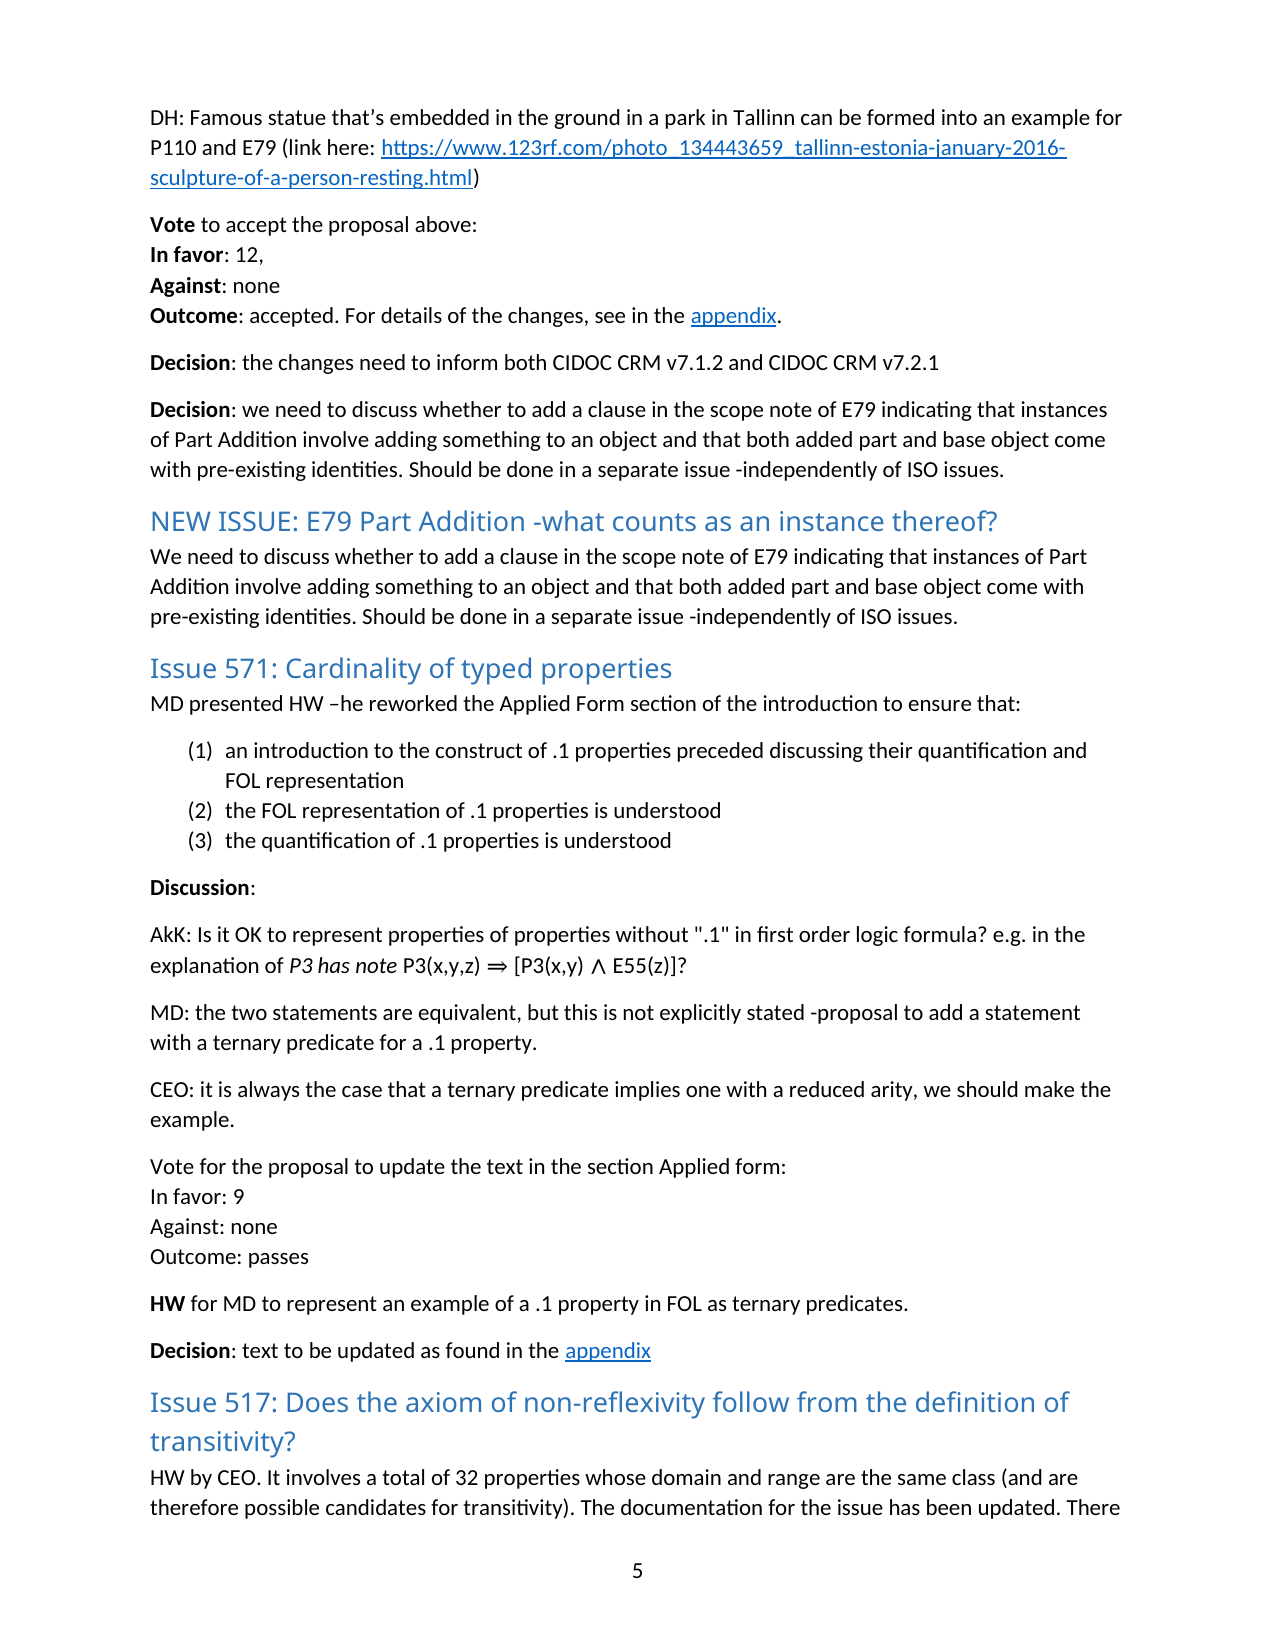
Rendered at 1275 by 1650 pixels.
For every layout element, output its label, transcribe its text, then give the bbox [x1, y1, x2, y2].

text HW for MD to represent an example of a .1 property in FOL as ternary predicates. [150, 1289, 1125, 1317]
text Vote to accept the proposal above: In favor: 12, Against: none Outcome: accepted. For details of the changes, see in the appendix. [150, 210, 1125, 329]
text Decision: we need to discuss whether to add a clause in the scope note of E79 indicating that instances of Part Addition involve adding something to an object and that both added part and base object come with pre-existing identities. Should be done in a separate issue -independently of ISO issues. [150, 395, 1125, 483]
list the quantification of .1 properties is understood [187, 826, 1125, 854]
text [150, 1463, 1125, 1521]
subtitle Issue 571: Cardinality of typed properties [150, 649, 1125, 686]
text Discussion: [150, 873, 1125, 901]
text AkK: Is it OK to represent properties of properties without ".1" in first order logic formula? e.g. in the explanation of P3 has note P3(x,y,z) ⇒ [P3(x,y) ∧ E55(z)]? [150, 920, 1125, 979]
list an introduction to the construct of .1 properties preceded discussing their quantification and FOL representation [187, 736, 1125, 794]
text Decision: text to be updated as found in the appendix [150, 1336, 1125, 1364]
text DH: Famous statue that’s embedded in the ground in a park in Tallinn can be formed into an example for P110 and E79 (link here: https://www.123rf.com/photo_134443659_tallinn-estonia-january-2016-sculpture-of-a-person-resting.html) [150, 103, 1125, 192]
text Vote for the proposal to update the text in the section Applied form: In favor: 9 Against: none Outcome: passes [150, 1152, 1125, 1271]
subtitle Issue 517: Does the axiom of non-reflexivity follow from the definition of transitivity? [150, 1383, 1125, 1460]
text Decision: the changes need to inform both CIDOC CRM v7.1.2 and CIDOC CRM v7.2.1 [150, 348, 1125, 376]
text MD: the two statements are equivalent, but this is not explicitly stated -proposal to add a statement with a ternary predicate for a .1 property. [150, 998, 1125, 1056]
text CEO: it is always the case that a ternary predicate implies one with a reduced arity, we should make the example. [150, 1075, 1125, 1133]
subtitle NEW ISSUE: E79 Part Addition -what counts as an instance thereof? [150, 502, 1125, 539]
list the FOL representation of .1 properties is understood [187, 796, 1125, 824]
text We need to discuss whether to add a clause in the scope note of E79 indicating that instances of Part Addition involve adding something to an object and that both added part and base object come with pre-existing identities. Should be done in a separate issue -independently of ISO issues. [150, 542, 1125, 630]
text MD presented HW –he reworked the Applied Form section of the introduction to ensure that: [150, 689, 1125, 717]
